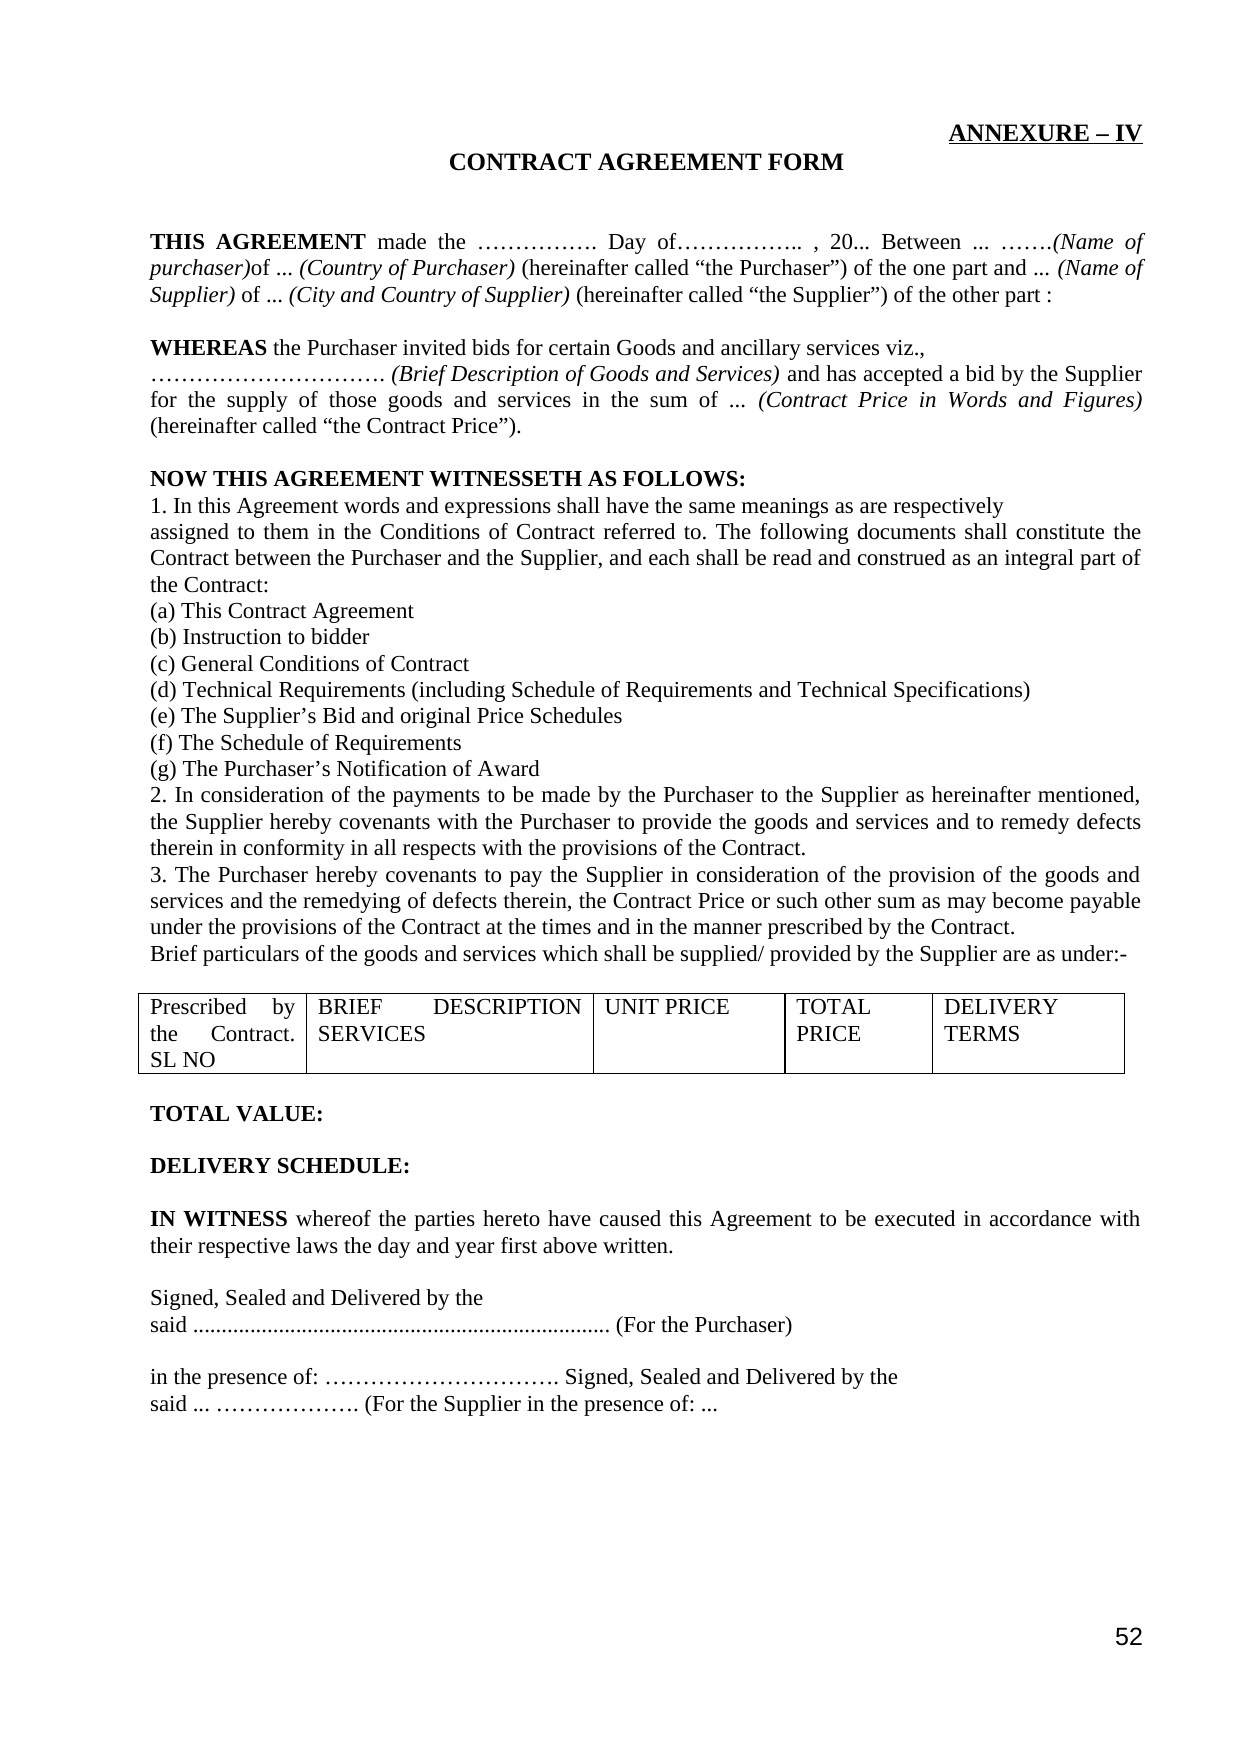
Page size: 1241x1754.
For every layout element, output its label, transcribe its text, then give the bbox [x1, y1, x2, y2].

table_header DELIVERY TERMS [933, 994, 1124, 1072]
text (c) General Conditions of Contract [150, 650, 1143, 676]
text 1. In this Agreement words and expressions shall have the same meanings as are respectively [150, 492, 1143, 518]
text NOW THIS AGREEMENT WITNESSETH AS FOLLOWS: [150, 465, 1143, 492]
text assigned to them in the Conditions of Contract referred to. The following documents shall constitute the Contract between the Purchaser and the Supplier, and each shall be read and construed as an integral part of the Contract: [150, 518, 1143, 597]
text (d) Technical Requirements (including Schedule of Requirements and Technical Specifications) [150, 676, 1143, 702]
text Brief particulars of the goods and services which shall be supplied/ provided by the Supplier are as under:- [150, 940, 1143, 966]
text …………………………. (Brief Description of Goods and Services) and has accepted a bid by the Supplier for the supply of those goods and services in the sum of ... (Contract Price in Words and Figures) (hereinafter called “the Contract Price”). [150, 360, 1143, 439]
text 3. The Purchaser hereby covenants to pay the Supplier in consideration of the provision of the goods and services and the remedying of defects therein, the Contract Price or such other sum as may become payable under the provisions of the Contract at the times and in the manner prescribed by the Contract. [150, 861, 1143, 940]
text 2. In consideration of the payments to be made by the Purchaser to the Supplier as hereinafter mentioned, the Supplier hereby covenants with the Purchaser to provide the goods and services and to remedy defects therein in conformity in all respects with the provisions of the Contract. [150, 782, 1143, 861]
text CONTRACT AGREEMENT FORM [150, 147, 1143, 176]
text WHEREAS the Purchaser invited bids for certain Goods and ancillary services viz., [150, 333, 1143, 360]
text said ......................................................................... (For the Purchaser) [150, 1311, 1143, 1337]
text (a) This Contract Agreement [150, 597, 1143, 623]
table_header BRIEF DESCRIPTION SERVICES [307, 994, 593, 1072]
table_header TOTAL PRICE [786, 994, 932, 1072]
table_header UNIT PRICE [594, 994, 784, 1072]
text THIS AGREEMENT made the ……………. Day of…………….. , 20... Between ... …….(Name of purchaser)of ... (Country of Purchaser) (hereinafter called “the Purchaser”) of the one part and ... (Name of Supplier) of ... (City and Country of Supplier) (hereinafter called “the Supplier”) of the other part : [150, 228, 1143, 307]
table_header Prescribed by the Contract. SL NO [139, 994, 306, 1072]
text (g) The Purchaser’s Notification of Award [150, 755, 1143, 782]
text (e) The Supplier’s Bid and original Price Schedules [150, 702, 1143, 729]
text TOTAL VALUE: [150, 1100, 1143, 1126]
text ANNEXURE – IV [150, 118, 1143, 147]
text IN WITNESS whereof the parties hereto have caused this Agreement to be executed in accordance with their respective laws the day and year first above written. [150, 1205, 1143, 1258]
text DELIVERY SCHEDULE: [150, 1153, 1143, 1179]
text in the presence of: …………………………. Signed, Sealed and Delivered by the [150, 1363, 1143, 1390]
text (b) Instruction to bidder [150, 623, 1143, 650]
text Signed, Sealed and Delivered by the [150, 1284, 1143, 1311]
text (f) The Schedule of Requirements [150, 729, 1143, 755]
text said ... ………………. (For the Supplier in the presence of: ... [150, 1390, 1143, 1416]
